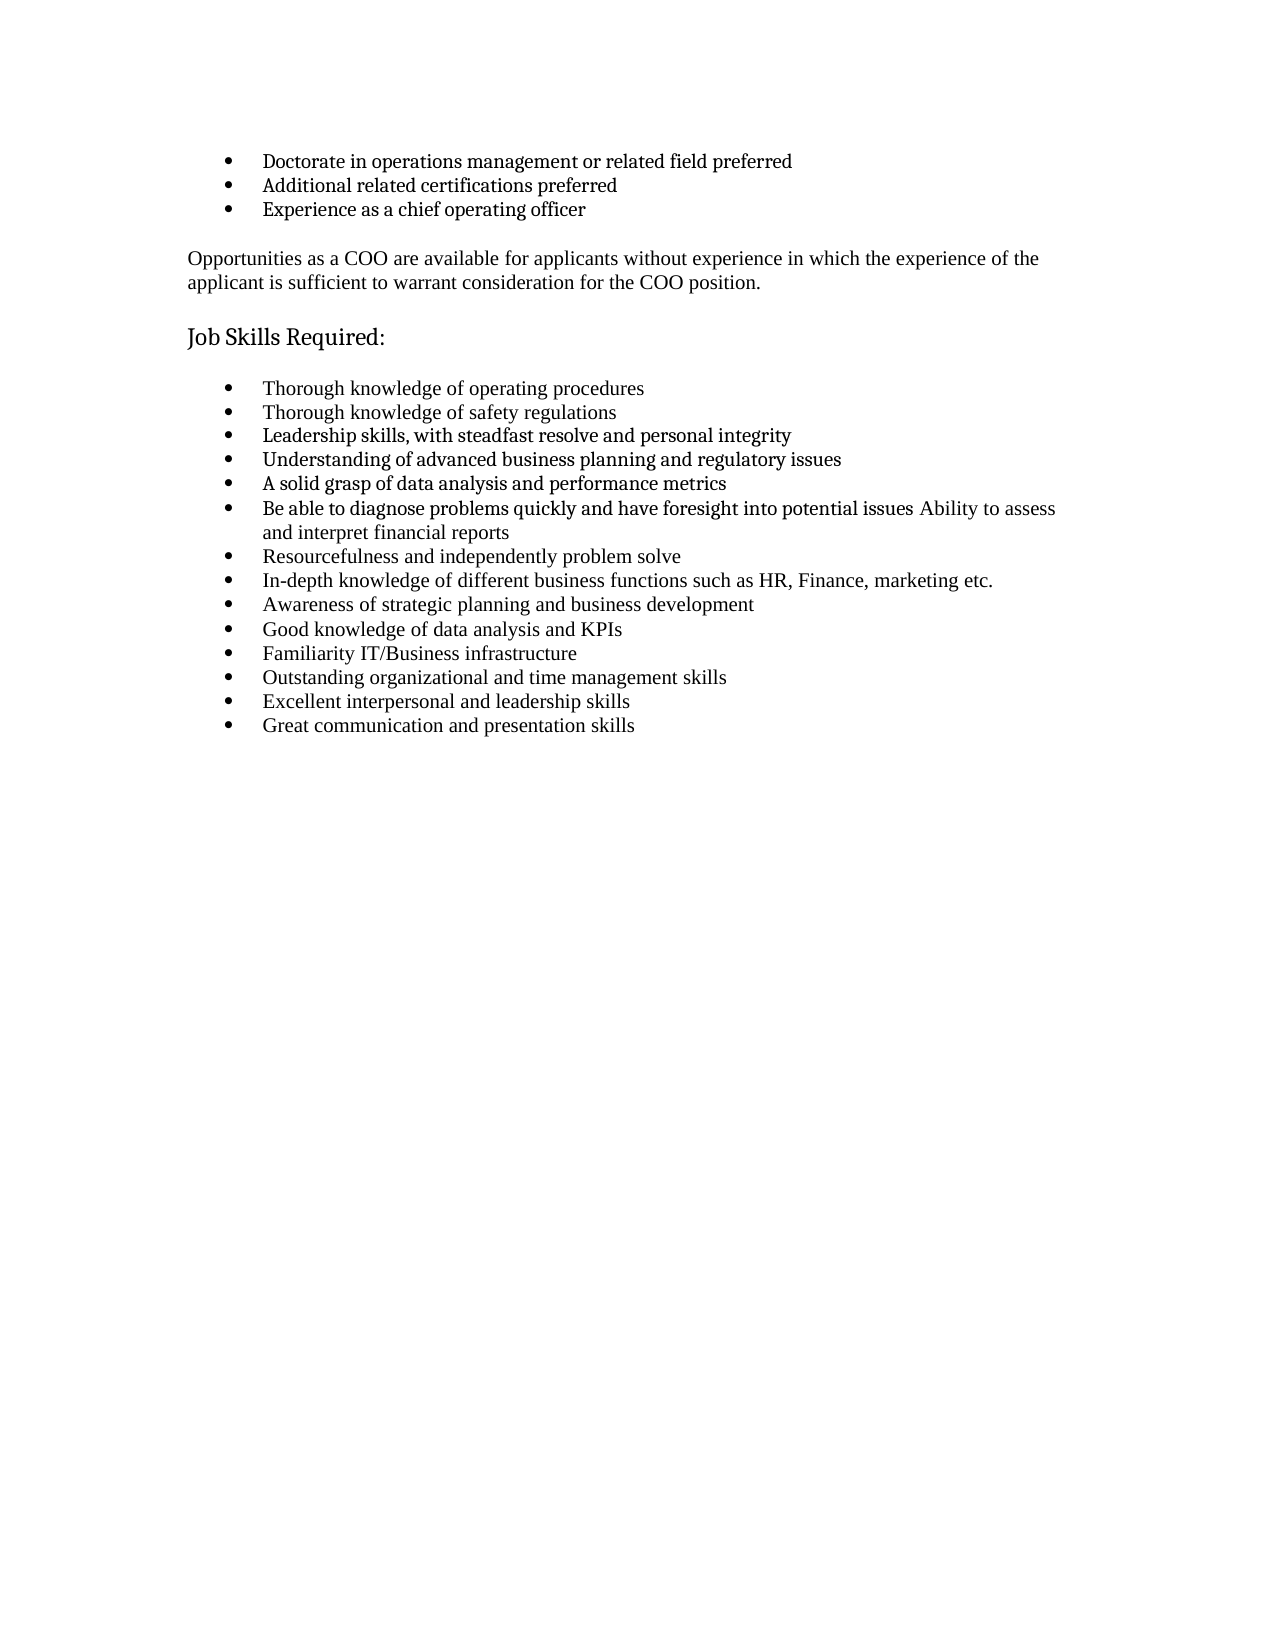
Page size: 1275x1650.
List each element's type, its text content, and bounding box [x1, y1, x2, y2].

list Great communication and presentation skills [225, 713, 1087, 737]
list Good knowledge of data analysis and KPIs [225, 616, 1087, 641]
list Leadership skills, with steadfast resolve and personal integrity [225, 424, 1087, 448]
list Awareness of strategic planning and business development [225, 592, 1087, 616]
list Outstanding organizational and time management skills [225, 664, 1087, 689]
list Excellent interpersonal and leadership skills [225, 689, 1087, 713]
list Thorough knowledge of safety regulations [225, 399, 1087, 424]
list Be able to diagnose problems quickly and have foresight into potential issues Ability to assess and interpret financial reports [225, 496, 1087, 544]
list Experience as a chief operating officer [225, 198, 1087, 222]
text Opportunities as a COO are available for applicants without experience in which the experience of the applicant is sufficient to warrant consideration for the COO position. [187, 246, 1087, 294]
list Resourcefulness and independently problem solve [225, 544, 1087, 568]
list Familiarity IT/Business infrastructure [225, 641, 1087, 664]
list Additional related certifications preferred [225, 174, 1087, 198]
list In-depth knowledge of different business functions such as HR, Finance, marketing etc. [225, 568, 1087, 592]
text Job Skills Required: [187, 323, 1087, 351]
list A solid grasp of data analysis and performance metrics [225, 472, 1087, 496]
list Understanding of advanced business planning and regulatory issues [225, 448, 1087, 472]
list Thorough knowledge of operating procedures [225, 376, 1087, 399]
list Doctorate in operations management or related field preferred [225, 150, 1087, 174]
